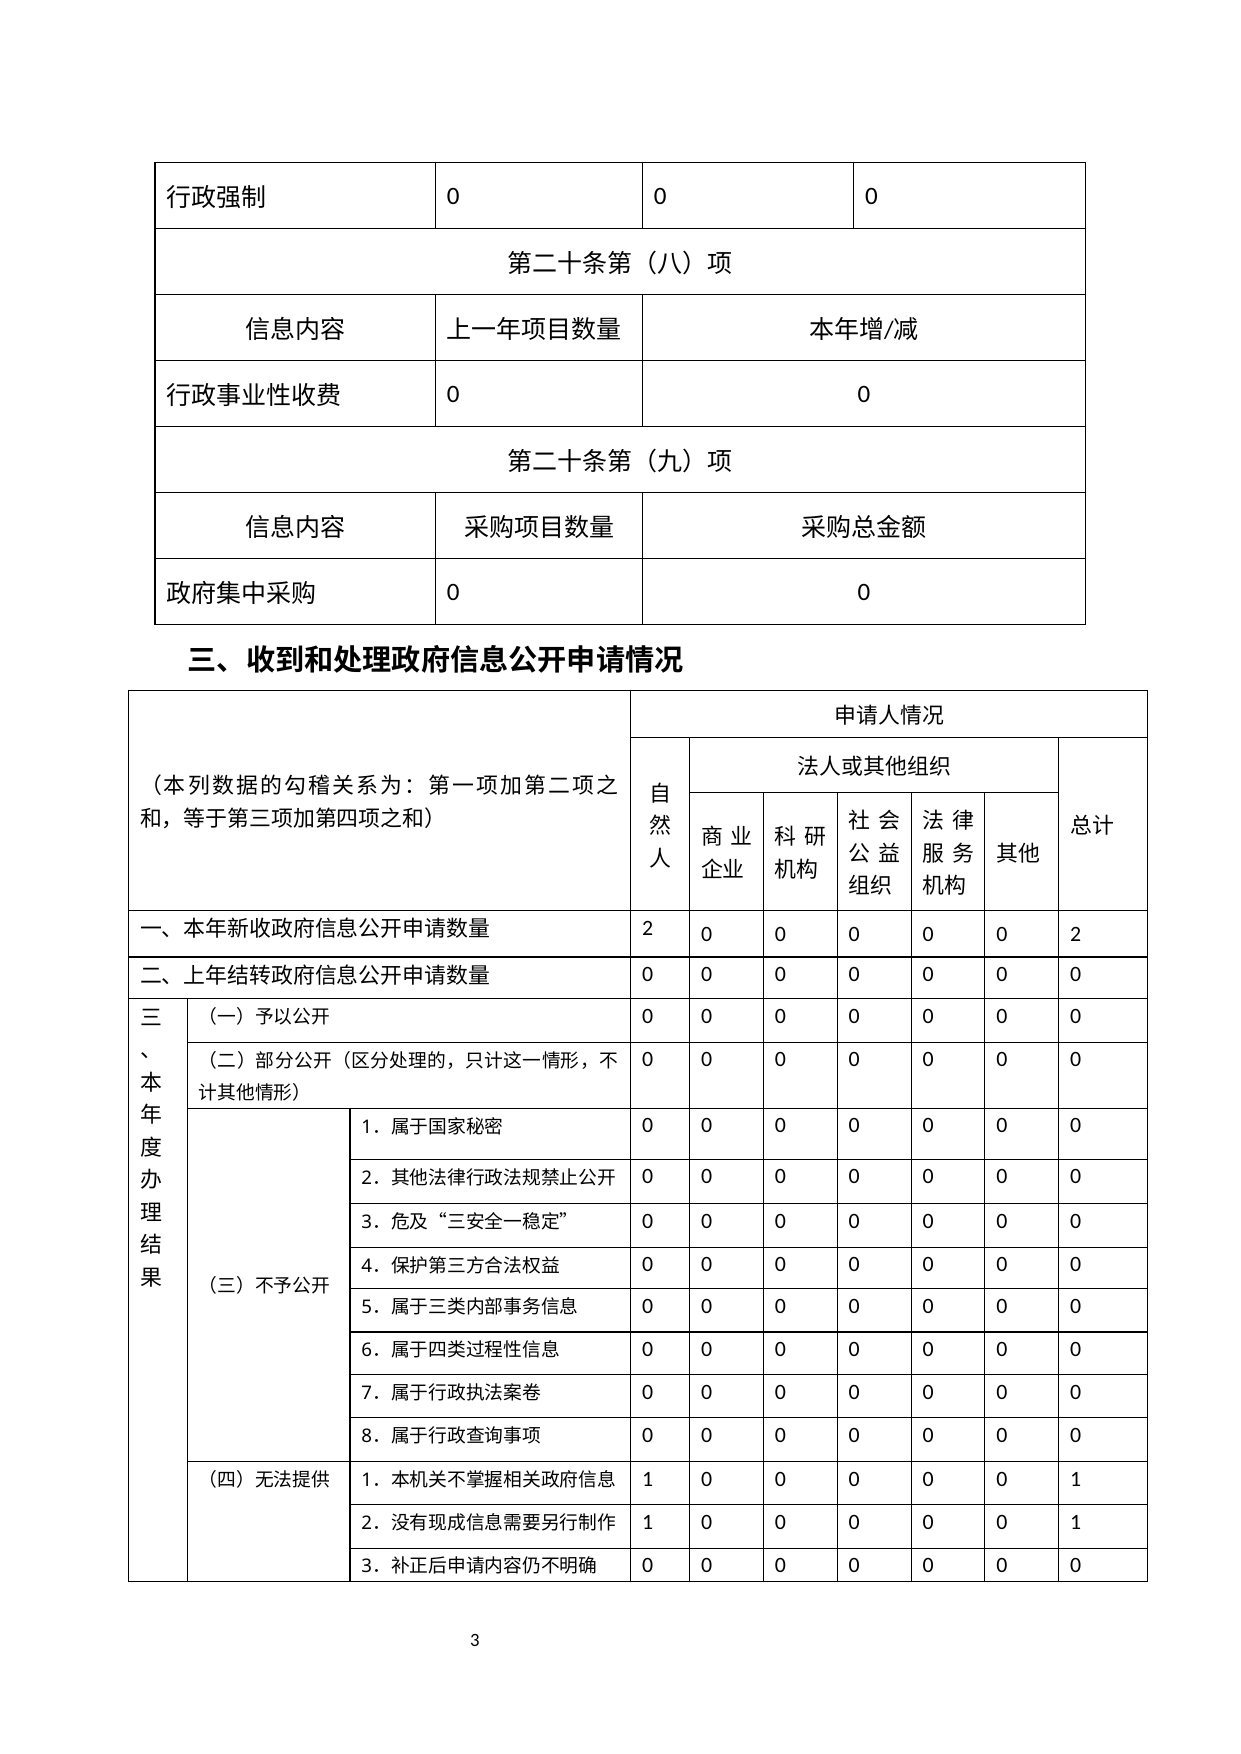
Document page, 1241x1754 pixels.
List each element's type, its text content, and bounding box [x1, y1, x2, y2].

table_cell 0 [690, 1289, 763, 1331]
table_cell 0 [764, 1505, 837, 1547]
table_cell 1．属于国家秘密 [351, 1109, 630, 1159]
table_cell 0 [838, 1505, 911, 1547]
table_cell 其他 [985, 793, 1058, 910]
table_cell 0 [838, 1248, 911, 1288]
table_cell 0 [1059, 1248, 1147, 1288]
table_cell 商业企业 [690, 793, 763, 910]
table_cell 0 [838, 1418, 911, 1461]
table_cell 0 [764, 911, 837, 956]
table_cell 0 [912, 1505, 984, 1547]
table_cell 0 [764, 1204, 837, 1247]
table_cell 0 [631, 1333, 689, 1374]
table_cell 0 [985, 999, 1058, 1042]
table_cell 科研机构 [764, 793, 837, 910]
table_header （本列数据的勾稽关系为：第一项加第二项之和，等于第三项加第四项之和） [129, 691, 630, 910]
table_cell 上一年项目数量 [436, 295, 642, 360]
table_cell 法人或其他组织 [690, 738, 1058, 792]
table_cell 0 [912, 1375, 984, 1417]
table_cell 三、本年度办理结果 [129, 999, 187, 1581]
table_cell 0 [1059, 1333, 1147, 1374]
table_cell 0 [764, 1160, 837, 1203]
table_cell 0 [1059, 1375, 1147, 1417]
table_cell 0 [838, 1333, 911, 1374]
table_cell 0 [1059, 1160, 1147, 1203]
table_cell 第二十条第（八）项 [156, 229, 1085, 294]
table_cell 0 [838, 1204, 911, 1247]
table_cell 0 [985, 1160, 1058, 1203]
table_cell 0 [764, 1462, 837, 1504]
table_cell 0 [690, 1462, 763, 1504]
table_cell 0 [912, 1418, 984, 1461]
table_cell 0 [1059, 1549, 1147, 1581]
table_cell 0 [985, 958, 1058, 998]
table_cell 0 [838, 1289, 911, 1331]
table_cell 8．属于行政查询事项 [351, 1418, 630, 1461]
table_cell 0 [985, 1204, 1058, 1247]
table_cell 0 [643, 361, 1085, 426]
table_cell 总计 [1059, 738, 1147, 910]
text 三、收到和处理政府信息公开申请情况 [187, 625, 1053, 690]
table_cell 0 [985, 1418, 1058, 1461]
table_cell 0 [690, 958, 763, 998]
table_cell 1 [631, 1505, 689, 1547]
table_cell 0 [631, 1043, 689, 1108]
table_cell 0 [838, 958, 911, 998]
table_cell 0 [1059, 999, 1147, 1042]
table_cell 0 [436, 163, 642, 228]
table_cell 行政事业性收费 [156, 361, 435, 426]
table_cell 0 [985, 1505, 1058, 1547]
table_cell 2 [1059, 911, 1147, 956]
table_cell 0 [764, 999, 837, 1042]
table_cell 0 [838, 1549, 911, 1581]
table_cell 0 [985, 1109, 1058, 1159]
table_cell 1 [1059, 1462, 1147, 1504]
table_cell 0 [838, 1160, 911, 1203]
table_cell 0 [631, 1248, 689, 1288]
table_cell 信息内容 [156, 493, 435, 558]
table_cell 0 [1059, 958, 1147, 998]
table_cell 采购总金额 [643, 493, 1085, 558]
table_cell 0 [690, 1418, 763, 1461]
table_cell 第二十条第（九）项 [156, 427, 1085, 492]
table_cell 0 [690, 1248, 763, 1288]
table_cell 0 [690, 1043, 763, 1108]
table_cell 社会公益组织 [838, 793, 911, 910]
table_cell 0 [838, 1375, 911, 1417]
table_cell 信息内容 [156, 295, 435, 360]
table_cell 0 [838, 1109, 911, 1159]
table_cell 一、本年新收政府信息公开申请数量 [129, 911, 630, 956]
table_cell 0 [690, 1505, 763, 1547]
table_cell 本年增/减 [643, 295, 1085, 360]
table_cell 0 [690, 1549, 763, 1581]
table_cell 0 [690, 1160, 763, 1203]
table_cell 0 [764, 1248, 837, 1288]
table_cell 0 [1059, 1204, 1147, 1247]
table_cell 0 [912, 999, 984, 1042]
table_cell 0 [985, 1043, 1058, 1108]
table_cell 0 [690, 1204, 763, 1247]
table_header 申请人情况 [631, 691, 1147, 737]
table_cell 0 [985, 1333, 1058, 1374]
table_cell 0 [985, 1289, 1058, 1331]
table_cell （二）部分公开（区分处理的，只计这一情形，不计其他情形） [188, 1043, 630, 1108]
table_cell 0 [838, 911, 911, 956]
table_cell 0 [912, 1160, 984, 1203]
table_cell 5．属于三类内部事务信息 [351, 1289, 630, 1331]
table_cell 0 [1059, 1043, 1147, 1108]
table_cell 0 [912, 911, 984, 956]
table_cell 0 [690, 911, 763, 956]
table_cell 0 [631, 1109, 689, 1159]
table_cell 0 [631, 958, 689, 998]
table_cell 0 [838, 1043, 911, 1108]
table_cell 0 [912, 1549, 984, 1581]
table_cell 0 [985, 1462, 1058, 1504]
table_cell 0 [912, 1109, 984, 1159]
table_cell 0 [631, 1418, 689, 1461]
table_cell 0 [690, 999, 763, 1042]
table_cell 0 [631, 1204, 689, 1247]
table_cell 0 [764, 1043, 837, 1108]
table_cell 法律服务机构 [912, 793, 984, 910]
table_cell 0 [985, 1248, 1058, 1288]
table_cell 0 [764, 1109, 837, 1159]
table_cell 6．属于四类过程性信息 [351, 1333, 630, 1374]
table_cell 0 [912, 1333, 984, 1374]
table_cell 0 [764, 1418, 837, 1461]
table_cell 行政强制 [156, 163, 435, 228]
table_cell 0 [631, 999, 689, 1042]
table_cell 0 [985, 911, 1058, 956]
table_cell 0 [985, 1375, 1058, 1417]
table_cell 0 [631, 1289, 689, 1331]
table_cell 4．保护第三方合法权益 [351, 1248, 630, 1288]
table_cell 0 [838, 999, 911, 1042]
table_cell （四）无法提供 [188, 1462, 349, 1581]
table_cell 0 [1059, 1418, 1147, 1461]
table_cell 3．危及“三安全一稳定” [351, 1204, 630, 1247]
table_cell 政府集中采购 [156, 559, 435, 624]
table_cell 0 [643, 559, 1085, 624]
table_cell 0 [1059, 1109, 1147, 1159]
table_cell 0 [631, 1160, 689, 1203]
table_cell 采购项目数量 [436, 493, 642, 558]
table_cell 0 [854, 163, 1085, 228]
table_cell 0 [912, 1248, 984, 1288]
table_cell 0 [1059, 1289, 1147, 1331]
table_cell 0 [912, 1043, 984, 1108]
table_cell 2．没有现成信息需要另行制作 [351, 1505, 630, 1547]
table_cell 0 [764, 1333, 837, 1374]
table_cell 0 [631, 1375, 689, 1417]
table_cell （一）予以公开 [188, 999, 630, 1042]
table_cell 1 [1059, 1505, 1147, 1547]
table_cell 0 [985, 1549, 1058, 1581]
table_cell （三）不予公开 [188, 1109, 349, 1461]
table_cell 0 [838, 1462, 911, 1504]
table_cell 0 [764, 1289, 837, 1331]
table_cell 0 [631, 1549, 689, 1581]
table_cell 2 [631, 911, 689, 956]
table_cell 0 [690, 1375, 763, 1417]
table_cell 0 [436, 559, 642, 624]
table_cell 0 [912, 1204, 984, 1247]
table_cell 自然人 [631, 738, 689, 910]
table_cell 0 [690, 1333, 763, 1374]
table_cell 0 [764, 1375, 837, 1417]
table_cell 7．属于行政执法案卷 [351, 1375, 630, 1417]
table_cell 0 [912, 1462, 984, 1504]
table_cell 0 [643, 163, 853, 228]
table_cell 0 [690, 1109, 763, 1159]
table_cell 1 [631, 1462, 689, 1504]
table_cell 0 [912, 1289, 984, 1331]
table_cell 3．补正后申请内容仍不明确 [351, 1549, 630, 1581]
table_cell 0 [912, 958, 984, 998]
table_cell 2．其他法律行政法规禁止公开 [351, 1160, 630, 1203]
table_cell 二、上年结转政府信息公开申请数量 [129, 958, 630, 998]
table_cell 0 [764, 958, 837, 998]
table_cell 1．本机关不掌握相关政府信息 [351, 1462, 630, 1504]
table_cell 0 [436, 361, 642, 426]
table_cell 0 [764, 1549, 837, 1581]
